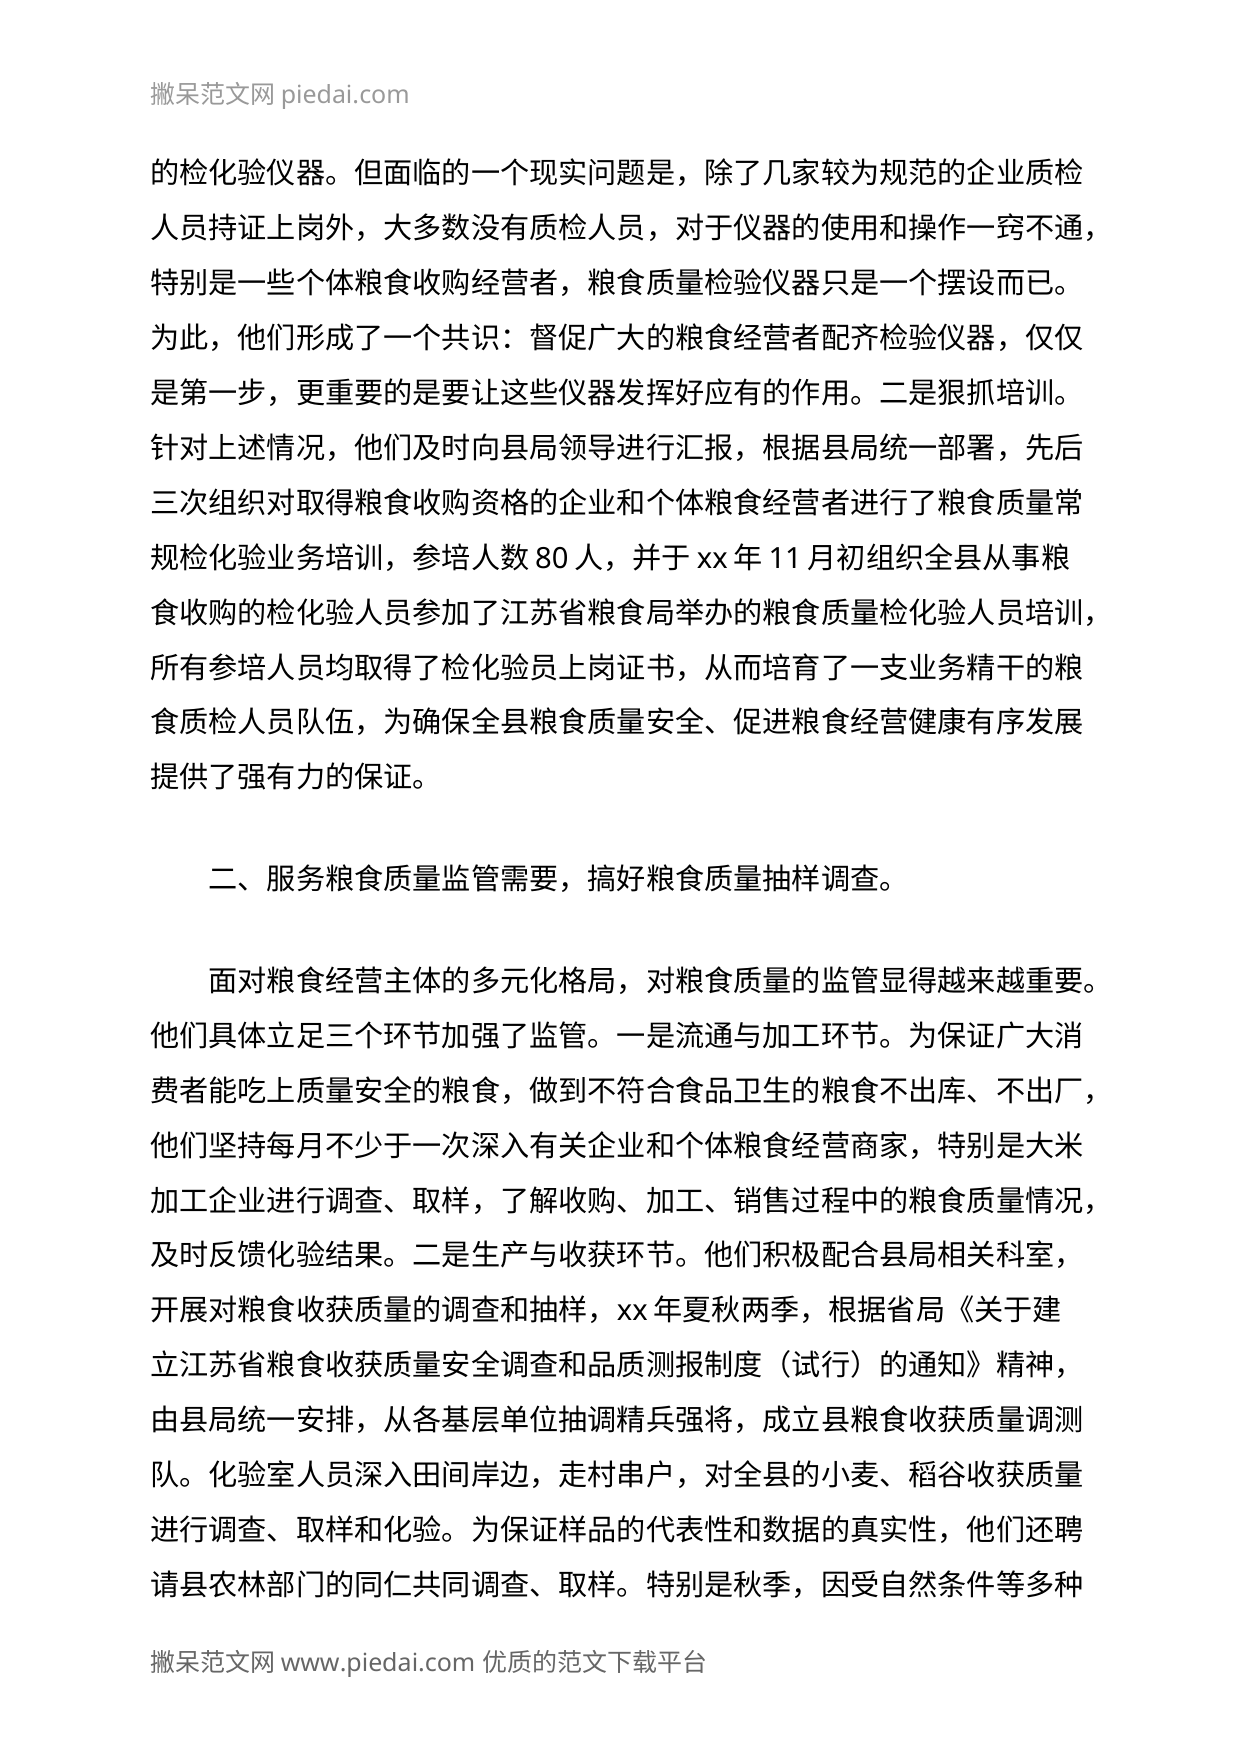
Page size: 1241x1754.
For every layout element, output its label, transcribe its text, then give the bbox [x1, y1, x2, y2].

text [150, 957, 1090, 1604]
text 二、服务粮食质量监管需要，搞好粮食质量抽样调查。 [150, 856, 1090, 898]
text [150, 150, 1090, 796]
